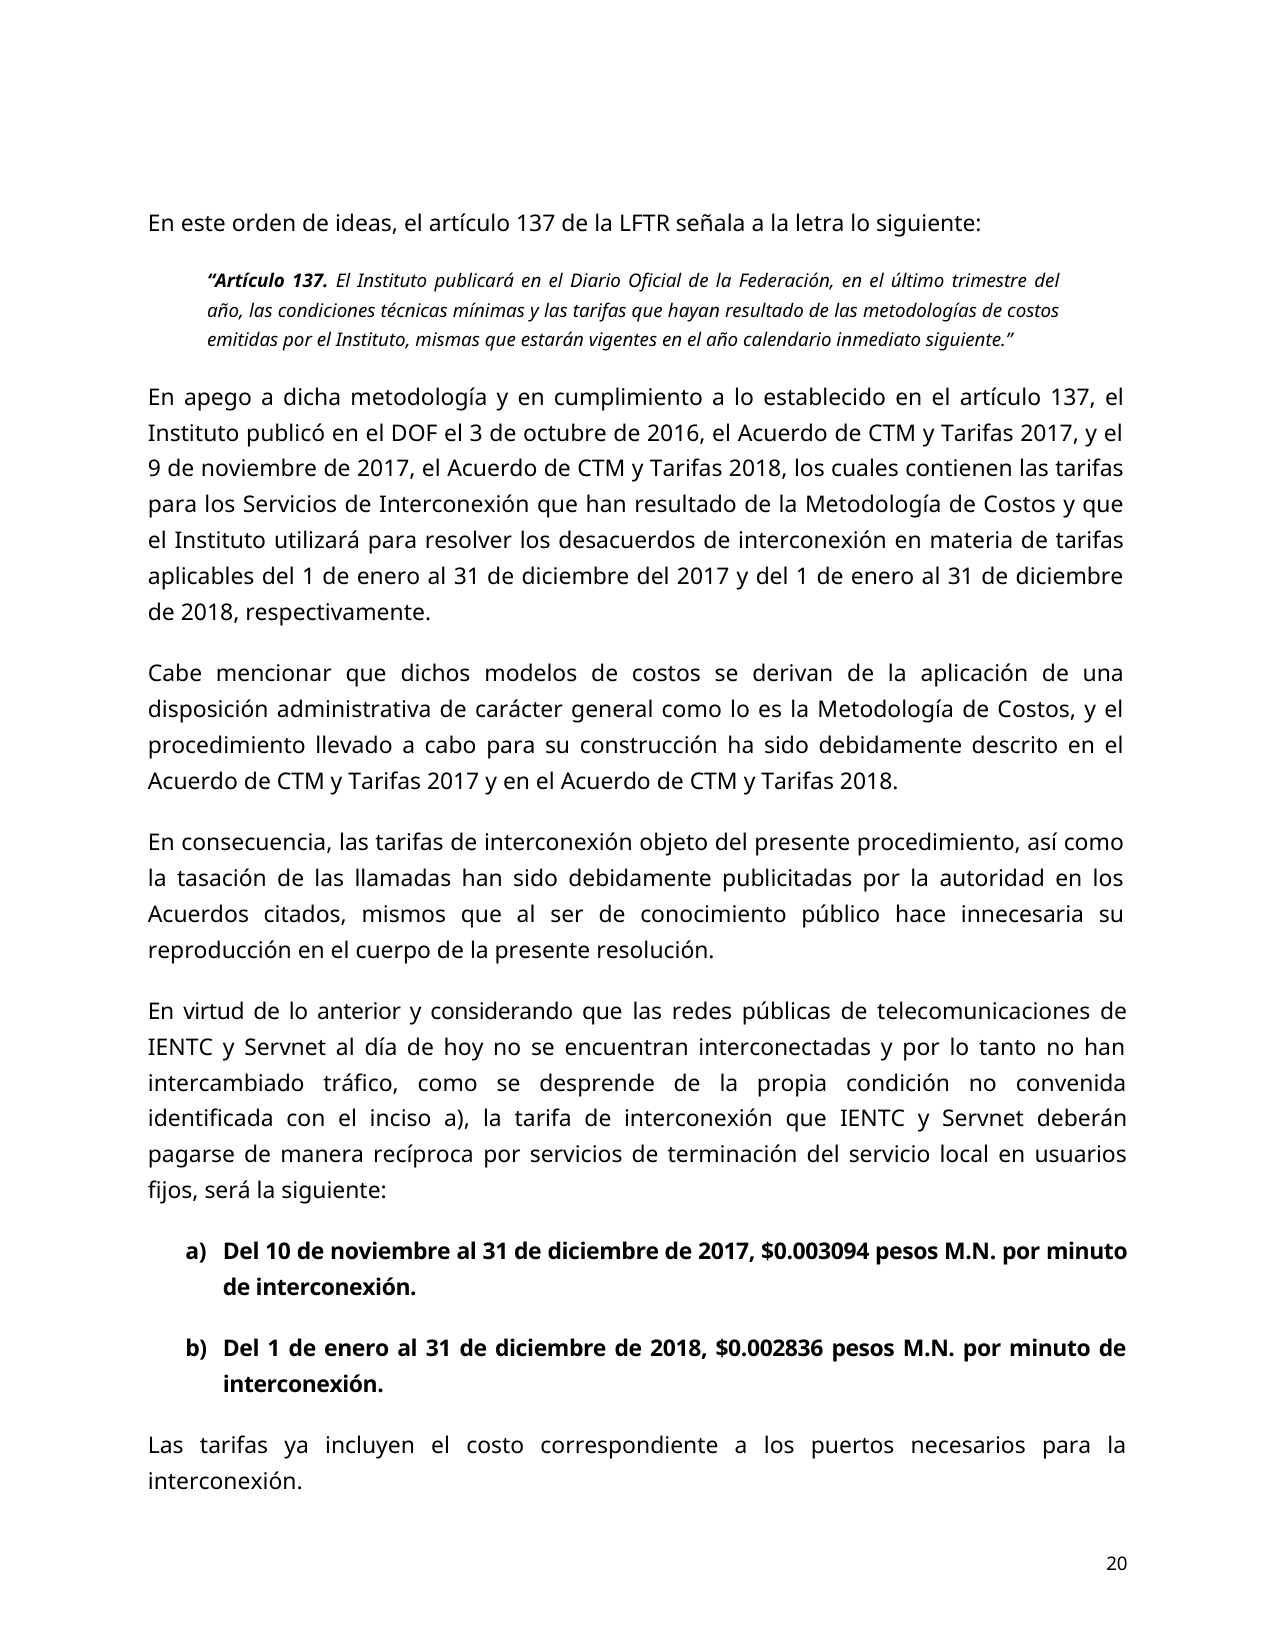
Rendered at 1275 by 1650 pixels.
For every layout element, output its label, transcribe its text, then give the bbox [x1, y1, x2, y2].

text En consecuencia, las tarifas de interconexión objeto del presente procedimiento, así como la tasación de las llamadas han sido debidamente publicitadas por la autoridad en los Acuerdos citados, mismos que al ser de conocimiento público hace innecesaria su reproducción en el cuerpo de la presente resolución. [148, 826, 1125, 965]
text En este orden de ideas, el artículo 137 de la LFTR señala a la letra lo siguiente: [148, 207, 1125, 238]
text En apego a dicha metodología y en cumplimiento a lo establecido en el artículo 137, el Instituto publicó en el DOF el 3 de octubre de 2016, el Acuerdo de CTM y Tarifas 2017, y el 9 de noviembre de 2017, el Acuerdo de CTM y Tarifas 2018, los cuales contienen las tarifas para los Servicios de Interconexión que han resultado de la Metodología de Costos y que el Instituto utilizará para resolver los desacuerdos de interconexión en materia de tarifas aplicables del 1 de enero al 31 de diciembre del 2017 y del 1 de enero al 31 de diciembre de 2018, respectivamente. [148, 381, 1125, 627]
text Las tarifas ya incluyen el costo correspondiente a los puertos necesarios para la interconexión. [148, 1429, 1127, 1496]
list Del 10 de noviembre al 31 de diciembre de 2017, $0.003094 pesos M.N. por minuto de interconexión. [185, 1235, 1127, 1302]
text En virtud de lo anterior y considerando que las redes públicas de telecomunicaciones de IENTC y Servnet al día de hoy no se encuentran interconectadas y por lo tanto no han intercambiado tráfico, como se desprende de la propia condición no convenida identificada con el inciso a), la tarifa de interconexión que IENTC y Servnet deberán pagarse de manera recíproca por servicios de terminación del servicio local en usuarios fijos, será la siguiente: [148, 994, 1127, 1206]
text “Artículo 137. El Instituto publicará en el Diario Oficial de la Federación, en el último trimestre del año, las condiciones técnicas mínimas y las tarifas que hayan resultado de las metodologías de costos emitidas por el Instituto, mismas que estarán vigentes en el año calendario inmediato siguiente.” [207, 268, 1063, 352]
list Del 1 de enero al 31 de diciembre de 2018, $0.002836 pesos M.N. por minuto de interconexión. [185, 1332, 1127, 1399]
text Cabe mencionar que dichos modelos de costos se derivan de la aplicación de una disposición administrativa de carácter general como lo es la Metodología de Costos, y el procedimiento llevado a cabo para su construcción ha sido debidamente descrito en el Acuerdo de CTM y Tarifas 2017 y en el Acuerdo de CTM y Tarifas 2018. [148, 657, 1125, 796]
